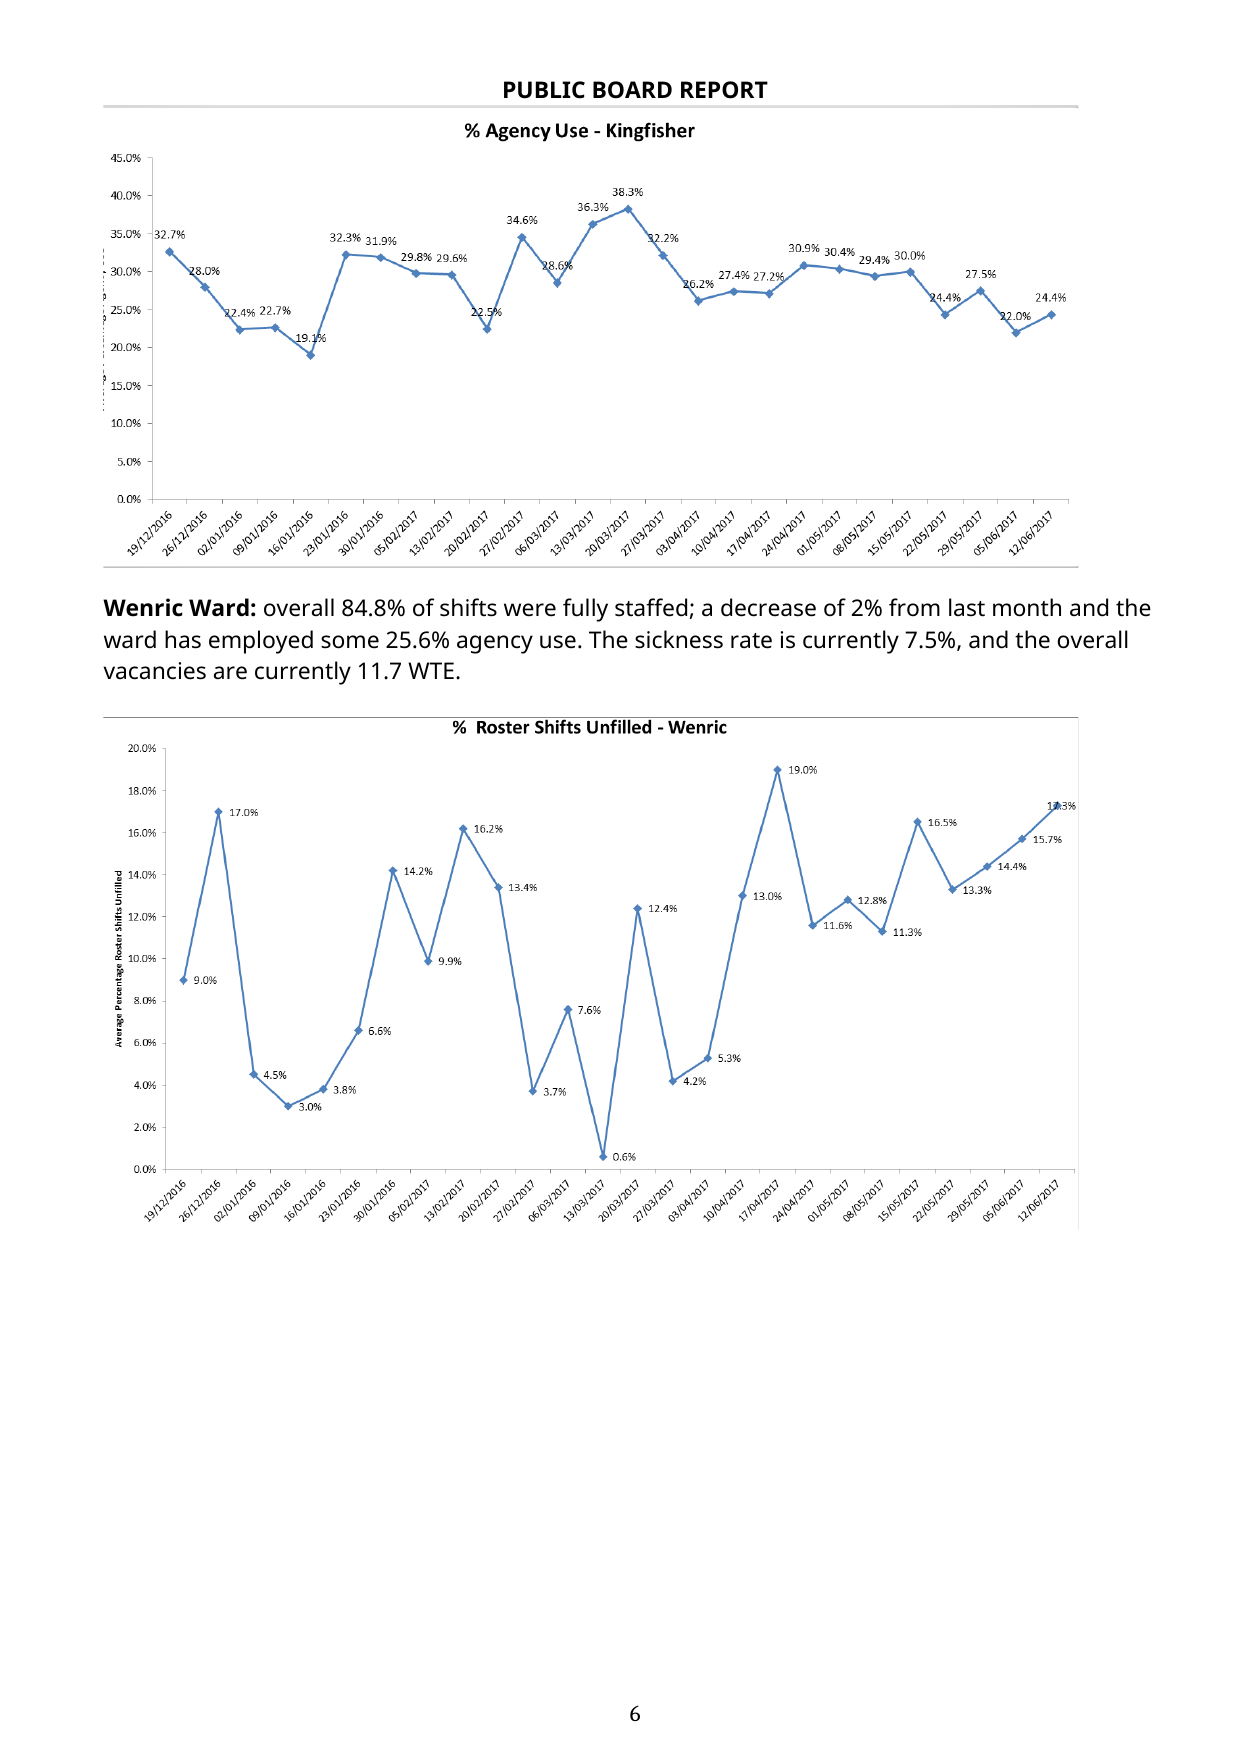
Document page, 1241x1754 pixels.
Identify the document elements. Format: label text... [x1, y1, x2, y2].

picture [103, 105, 1079, 568]
text Wenric Ward: overall 84.8% of shifts were fully staffed; a decrease of 2% from last month and the ward has employed some 25.6% agency use. The sickness rate is currently 7.5%, and the overall vacancies are currently 11.7 WTE. [103, 592, 1166, 686]
picture [103, 717, 1079, 1230]
